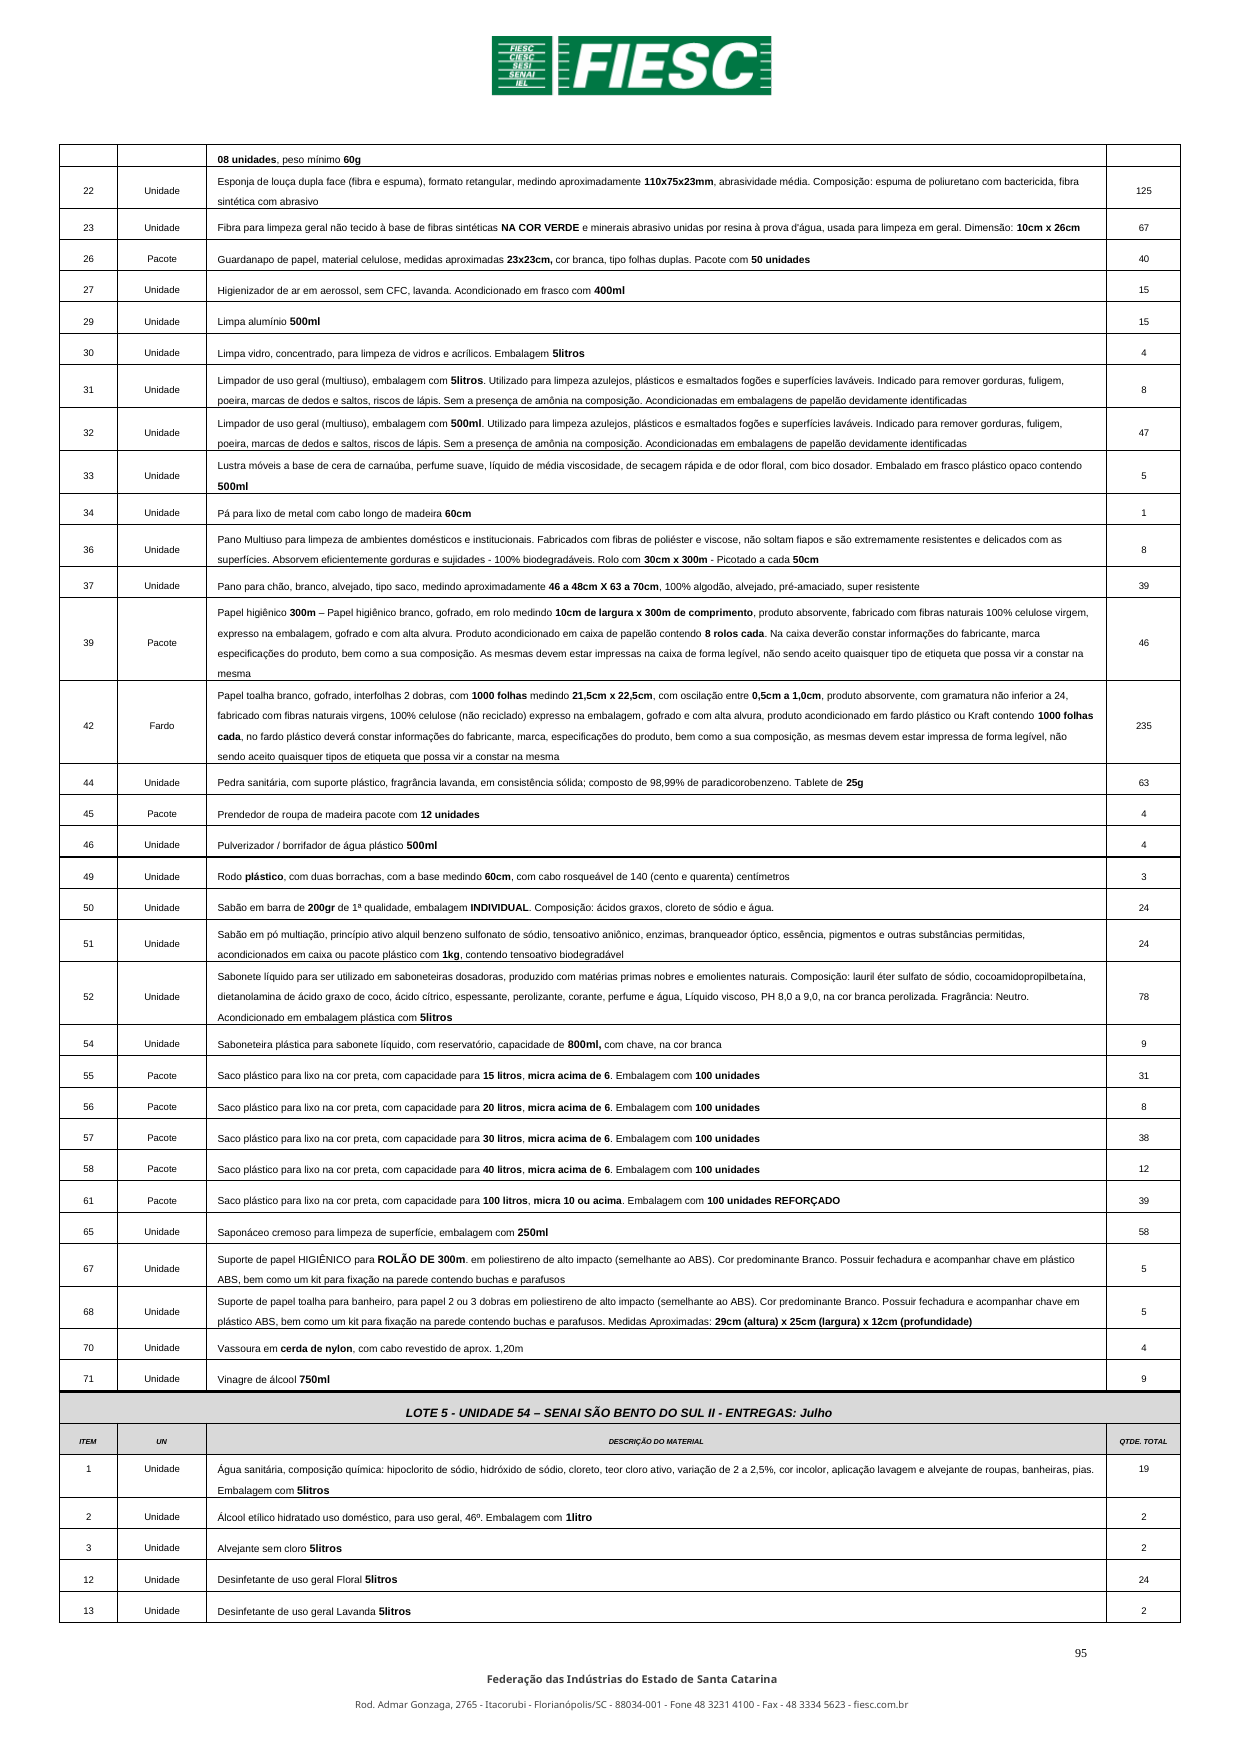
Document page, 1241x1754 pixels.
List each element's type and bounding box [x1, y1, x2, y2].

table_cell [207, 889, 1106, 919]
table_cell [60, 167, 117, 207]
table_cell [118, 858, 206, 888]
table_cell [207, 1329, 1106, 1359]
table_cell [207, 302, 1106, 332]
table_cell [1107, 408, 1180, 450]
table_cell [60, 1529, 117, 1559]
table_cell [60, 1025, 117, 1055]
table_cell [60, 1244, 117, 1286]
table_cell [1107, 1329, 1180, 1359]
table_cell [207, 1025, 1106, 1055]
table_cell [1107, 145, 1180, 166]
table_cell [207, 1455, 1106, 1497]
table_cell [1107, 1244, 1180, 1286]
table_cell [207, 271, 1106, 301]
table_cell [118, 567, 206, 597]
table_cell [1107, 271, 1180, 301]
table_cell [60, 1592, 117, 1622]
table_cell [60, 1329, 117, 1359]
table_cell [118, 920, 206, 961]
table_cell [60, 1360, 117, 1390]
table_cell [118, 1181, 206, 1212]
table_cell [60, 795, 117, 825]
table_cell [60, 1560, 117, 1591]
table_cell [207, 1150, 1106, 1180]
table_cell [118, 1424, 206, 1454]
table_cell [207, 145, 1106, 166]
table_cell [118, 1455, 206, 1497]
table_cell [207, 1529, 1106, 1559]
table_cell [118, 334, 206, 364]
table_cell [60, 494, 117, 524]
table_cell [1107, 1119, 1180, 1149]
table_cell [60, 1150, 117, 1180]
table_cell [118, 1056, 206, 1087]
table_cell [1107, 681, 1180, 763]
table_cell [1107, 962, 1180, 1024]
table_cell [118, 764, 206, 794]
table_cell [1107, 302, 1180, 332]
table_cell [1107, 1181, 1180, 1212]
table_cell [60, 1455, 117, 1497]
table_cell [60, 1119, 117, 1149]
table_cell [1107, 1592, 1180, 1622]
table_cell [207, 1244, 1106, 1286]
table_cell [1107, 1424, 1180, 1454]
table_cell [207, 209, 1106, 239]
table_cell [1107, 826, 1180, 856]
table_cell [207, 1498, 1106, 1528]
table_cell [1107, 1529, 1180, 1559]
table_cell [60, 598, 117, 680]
picture [491, 36, 772, 96]
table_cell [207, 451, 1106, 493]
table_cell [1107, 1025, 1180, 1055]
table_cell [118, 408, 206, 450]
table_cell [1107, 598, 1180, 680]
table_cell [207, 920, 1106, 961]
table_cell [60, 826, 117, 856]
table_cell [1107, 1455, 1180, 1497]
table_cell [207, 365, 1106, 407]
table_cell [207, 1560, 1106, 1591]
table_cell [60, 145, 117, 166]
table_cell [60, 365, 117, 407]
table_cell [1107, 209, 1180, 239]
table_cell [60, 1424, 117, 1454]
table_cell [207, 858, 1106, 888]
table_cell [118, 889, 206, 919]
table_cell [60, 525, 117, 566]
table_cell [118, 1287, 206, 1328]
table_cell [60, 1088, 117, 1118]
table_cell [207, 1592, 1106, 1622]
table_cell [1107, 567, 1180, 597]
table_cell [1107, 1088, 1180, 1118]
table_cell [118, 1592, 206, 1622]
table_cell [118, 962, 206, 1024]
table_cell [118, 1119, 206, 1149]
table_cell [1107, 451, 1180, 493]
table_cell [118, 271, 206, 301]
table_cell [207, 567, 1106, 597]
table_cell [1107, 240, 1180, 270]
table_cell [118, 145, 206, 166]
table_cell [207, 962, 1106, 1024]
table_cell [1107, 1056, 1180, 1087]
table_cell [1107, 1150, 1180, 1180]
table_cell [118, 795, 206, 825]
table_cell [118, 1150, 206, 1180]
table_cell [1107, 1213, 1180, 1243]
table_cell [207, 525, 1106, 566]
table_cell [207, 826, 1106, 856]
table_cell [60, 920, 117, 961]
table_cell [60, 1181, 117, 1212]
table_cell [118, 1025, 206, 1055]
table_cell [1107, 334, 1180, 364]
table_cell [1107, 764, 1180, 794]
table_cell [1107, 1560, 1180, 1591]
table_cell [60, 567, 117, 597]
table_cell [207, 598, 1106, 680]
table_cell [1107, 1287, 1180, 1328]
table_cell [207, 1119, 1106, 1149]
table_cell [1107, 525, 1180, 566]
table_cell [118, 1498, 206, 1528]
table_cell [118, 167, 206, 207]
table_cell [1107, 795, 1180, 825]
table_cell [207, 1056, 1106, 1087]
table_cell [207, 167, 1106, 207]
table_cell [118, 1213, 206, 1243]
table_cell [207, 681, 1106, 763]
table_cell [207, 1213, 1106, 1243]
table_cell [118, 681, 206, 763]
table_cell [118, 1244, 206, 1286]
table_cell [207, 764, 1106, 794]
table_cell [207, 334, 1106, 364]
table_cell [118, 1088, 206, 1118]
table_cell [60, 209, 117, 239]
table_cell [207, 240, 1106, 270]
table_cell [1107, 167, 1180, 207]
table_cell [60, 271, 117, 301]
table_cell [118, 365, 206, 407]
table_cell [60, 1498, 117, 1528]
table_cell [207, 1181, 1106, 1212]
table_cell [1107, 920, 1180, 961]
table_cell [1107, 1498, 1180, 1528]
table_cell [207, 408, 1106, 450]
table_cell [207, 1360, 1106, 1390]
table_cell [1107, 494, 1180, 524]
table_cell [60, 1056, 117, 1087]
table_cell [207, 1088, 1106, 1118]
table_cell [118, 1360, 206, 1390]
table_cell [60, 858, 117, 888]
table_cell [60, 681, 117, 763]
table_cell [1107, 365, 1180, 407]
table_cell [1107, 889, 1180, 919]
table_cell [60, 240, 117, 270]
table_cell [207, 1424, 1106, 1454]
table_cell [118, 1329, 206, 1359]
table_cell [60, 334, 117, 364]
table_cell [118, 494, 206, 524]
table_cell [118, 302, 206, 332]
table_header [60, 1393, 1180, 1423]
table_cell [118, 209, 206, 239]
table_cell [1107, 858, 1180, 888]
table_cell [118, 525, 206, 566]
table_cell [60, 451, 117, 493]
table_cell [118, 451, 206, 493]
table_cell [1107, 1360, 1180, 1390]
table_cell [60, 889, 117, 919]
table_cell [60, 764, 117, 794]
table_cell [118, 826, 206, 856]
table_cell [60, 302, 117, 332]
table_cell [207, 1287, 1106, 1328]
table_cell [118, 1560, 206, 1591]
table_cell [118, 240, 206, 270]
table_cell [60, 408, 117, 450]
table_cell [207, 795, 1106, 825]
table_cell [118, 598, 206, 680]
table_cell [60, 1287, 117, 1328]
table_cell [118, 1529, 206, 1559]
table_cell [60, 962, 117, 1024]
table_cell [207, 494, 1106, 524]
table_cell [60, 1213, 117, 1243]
